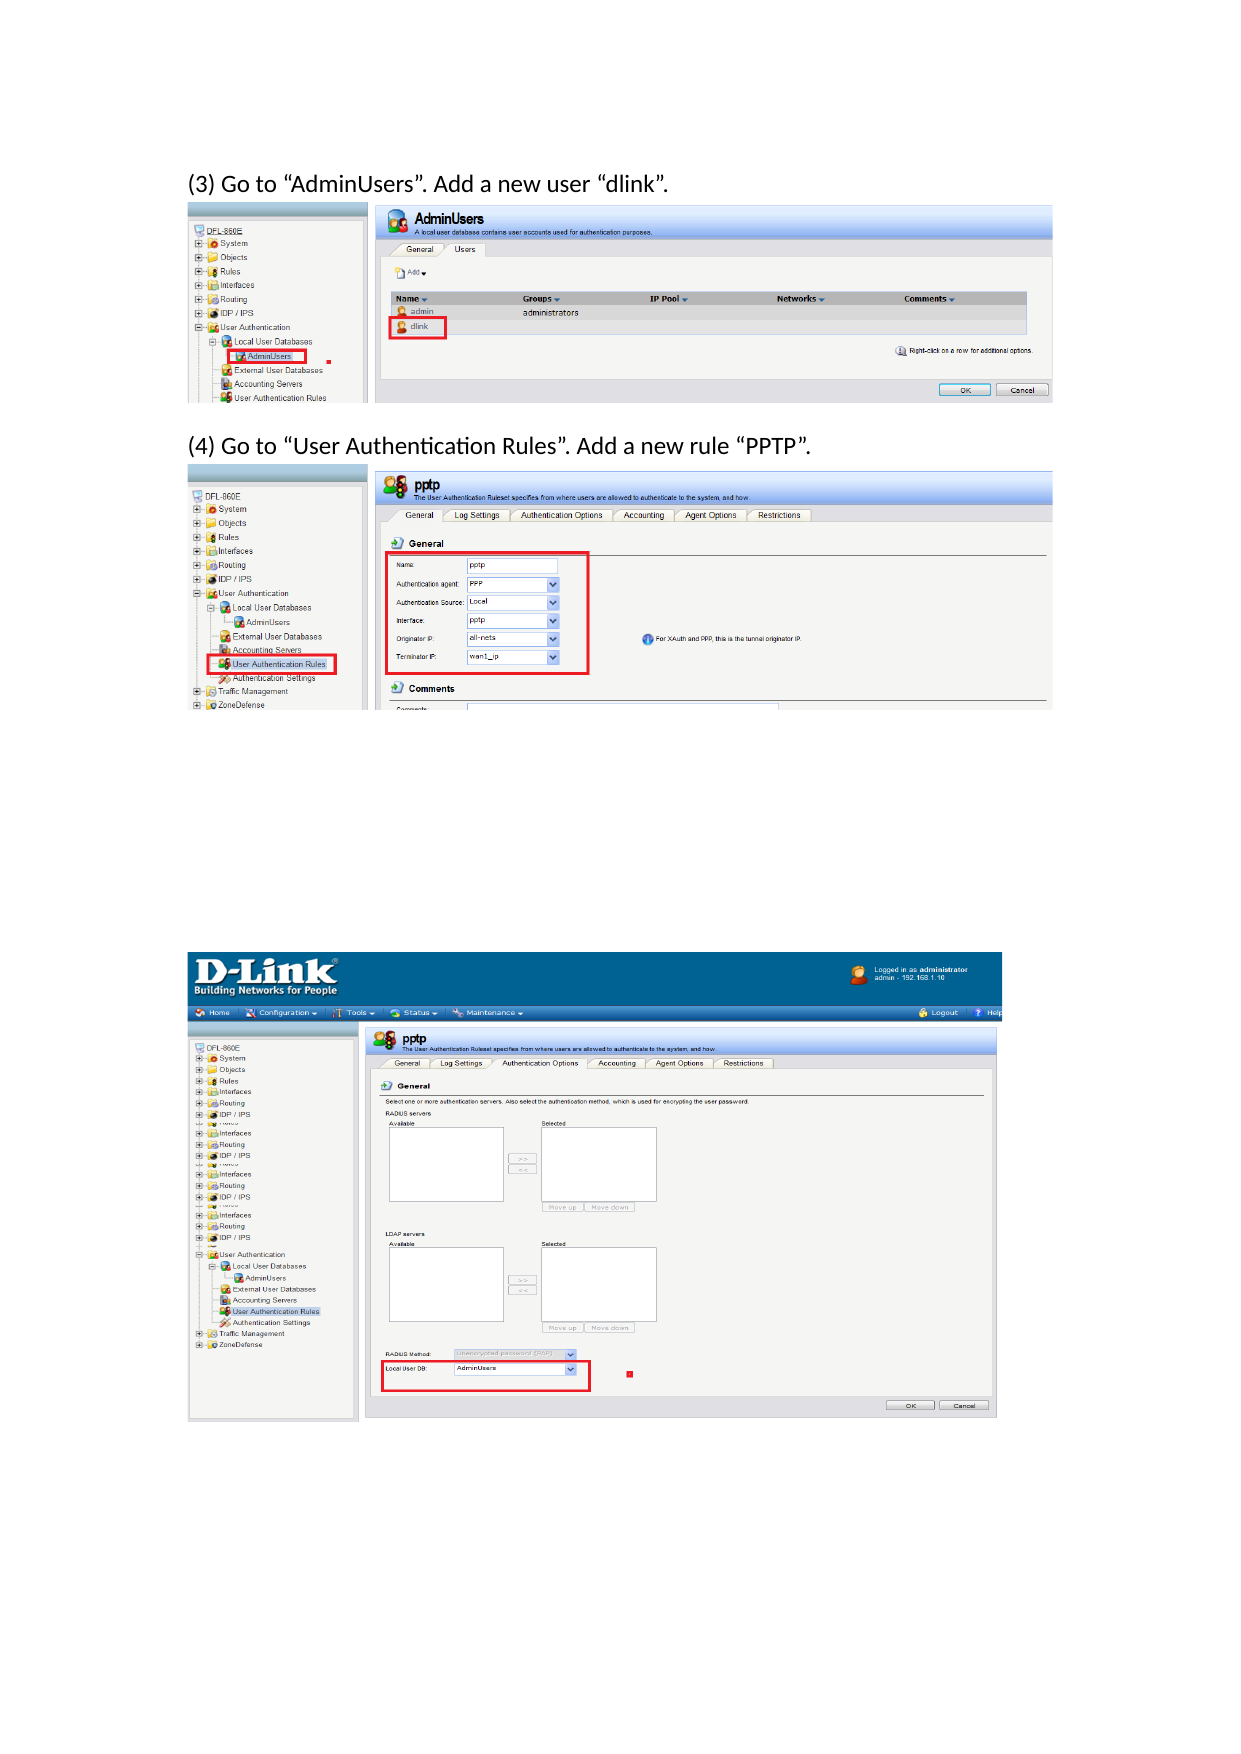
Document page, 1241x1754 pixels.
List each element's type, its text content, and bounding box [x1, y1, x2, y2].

picture [240, 987, 254, 993]
picture [187, 1006, 1003, 1422]
picture [263, 959, 304, 983]
picture [187, 464, 1053, 710]
picture [238, 960, 261, 983]
picture [257, 989, 271, 993]
picture [187, 202, 1053, 403]
picture [195, 987, 212, 993]
picture [196, 960, 239, 983]
picture [215, 987, 231, 993]
text (3) Go to “AdminUsers”. Add a new user “dlink”. [187, 164, 1053, 202]
picture [306, 959, 336, 983]
text (4) Go to “User Authentication Rules”. Add a new rule “PPTP”. [187, 427, 1053, 464]
picture [305, 987, 336, 995]
picture [851, 966, 867, 984]
